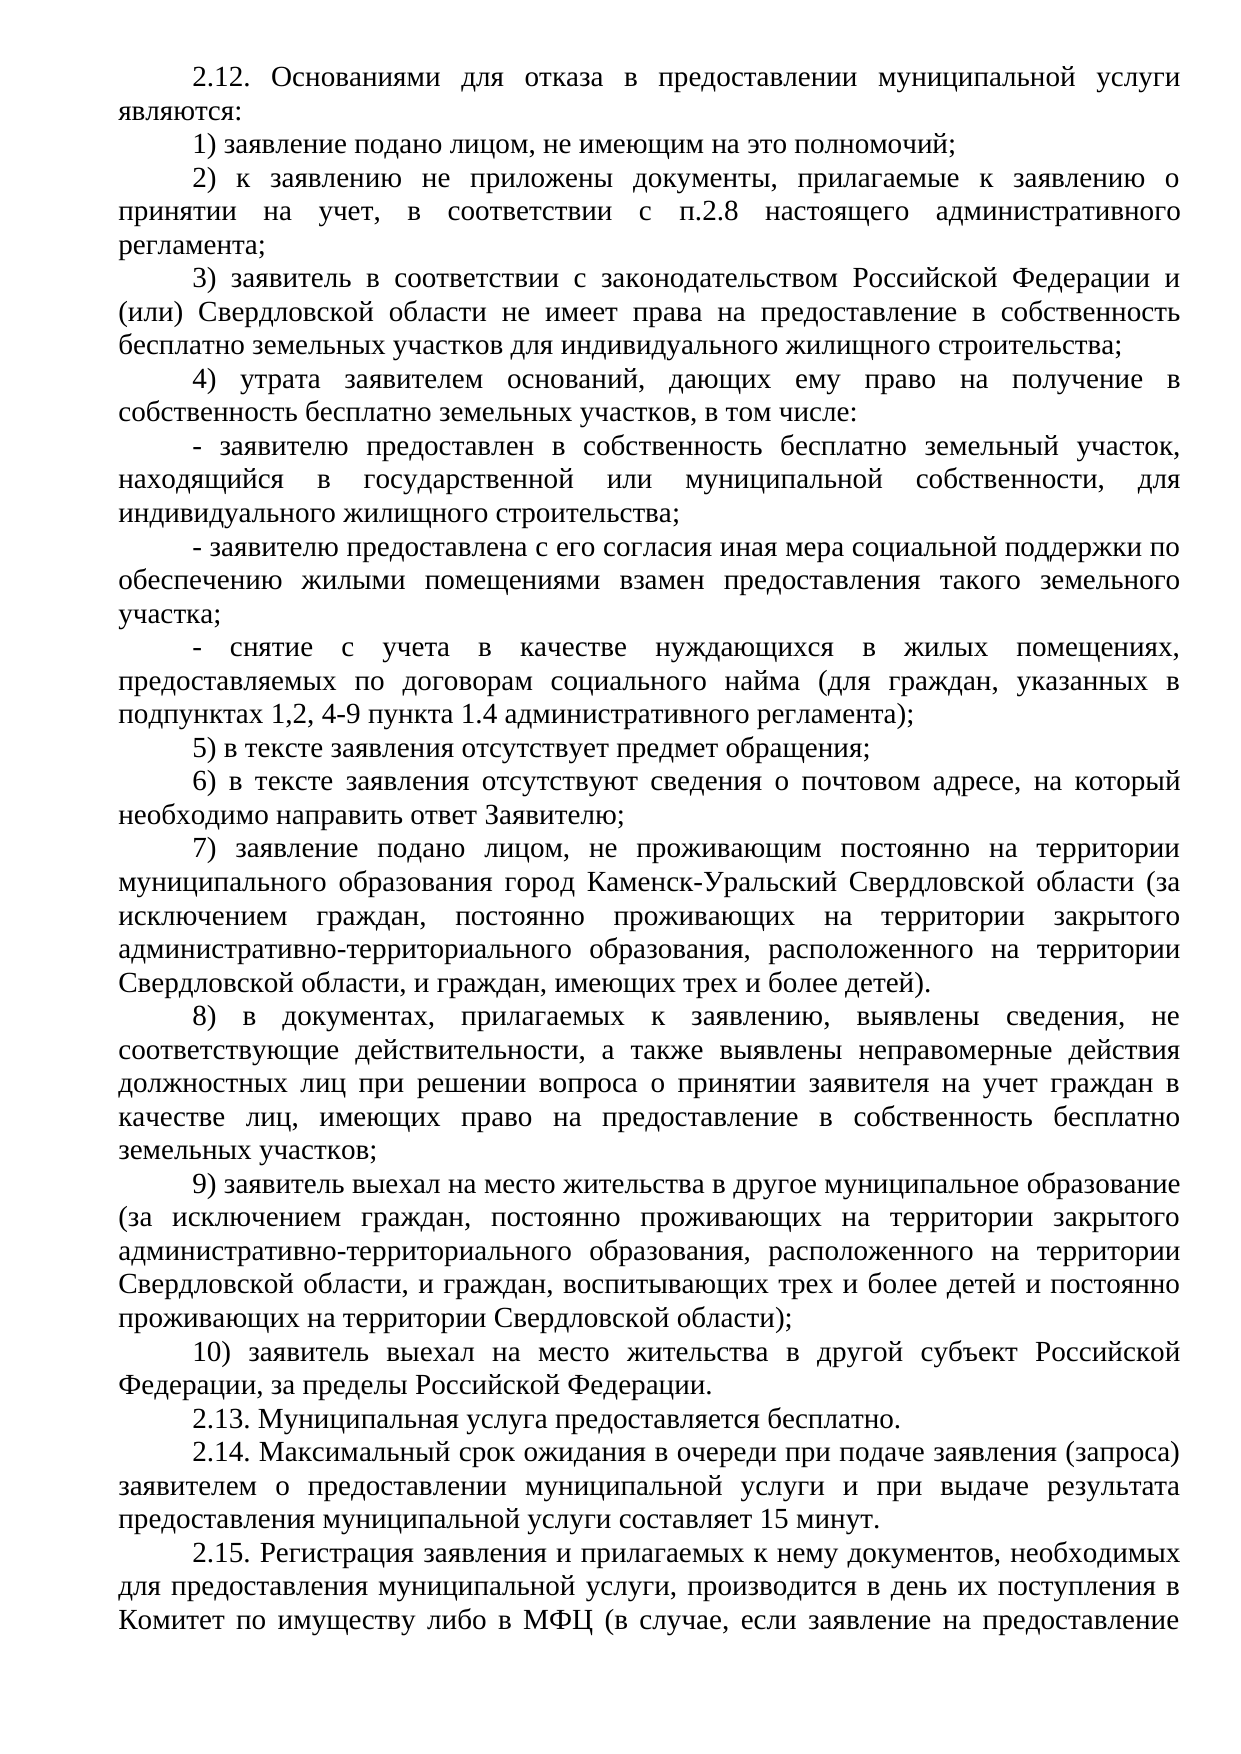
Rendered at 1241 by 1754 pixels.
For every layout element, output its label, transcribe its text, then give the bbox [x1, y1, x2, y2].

text 8) в документах, прилагаемых к заявлению, выявлены сведения, не соответствующие действительности, а также выявлены неправомерные действия должностных лиц при решении вопроса о принятии заявителя на учет граждан в качестве лиц, имеющих право на предоставление в собственность бесплатно земельных участков; [118, 998, 1181, 1166]
text 5) в тексте заявления отсутствует предмет обращения; [118, 730, 1181, 763]
text 10) заявитель выехал на место жительства в другой субъект Российской Федерации, за пределы Российской Федерации. [118, 1334, 1181, 1401]
text 1) заявление подано лицом, не имеющим на это полномочий; [118, 126, 1181, 160]
text 2.13. Муниципальная услуга предоставляется бесплатно. [118, 1401, 1181, 1434]
text 2) к заявлению не приложены документы, прилагаемые к заявлению о принятии на учет, в соответствии с п.2.8 настоящего административного регламента; [118, 160, 1181, 260]
text 7) заявление подано лицом, не проживающим постоянно на территории муниципального образования город Каменск-Уральский Свердловской области (за исключением граждан, постоянно проживающих на территории закрытого административно-территориального образования, расположенного на территории Свердловской области, и граждан, имеющих трех и более детей). [118, 831, 1181, 998]
text 2.14. Максимальный срок ожидания в очереди при подаче заявления (запроса) заявителем о предоставлении муниципальной услуги и при выдаче результата предоставления муниципальной услуги составляет 15 минут. [118, 1434, 1181, 1535]
text 9) заявитель выехал на место жительства в другое муниципальное образование (за исключением граждан, постоянно проживающих на территории закрытого административно-территориального образования, расположенного на территории Свердловской области, и граждан, воспитывающих трех и более детей и постоянно проживающих на территории Свердловской области); [118, 1166, 1181, 1334]
text 4) утрата заявителем оснований, дающих ему право на получение в собственность бесплатно земельных участков, в том числе: [118, 361, 1181, 428]
text - заявителю предоставлена с его согласия иная мера социальной поддержки по обеспечению жилыми помещениями взамен предоставления такого земельного участка; [118, 529, 1181, 629]
text - снятие с учета в качестве нуждающихся в жилых помещениях, предоставляемых по договорам социального найма (для граждан, указанных в подпунктах 1,2, 4-9 пункта 1.4 административного регламента); [118, 629, 1181, 730]
text 2.12. Основаниями для отказа в предоставлении муниципальной услуги являются: [118, 59, 1181, 126]
text 6) в тексте заявления отсутствуют сведения о почтовом адресе, на который необходимо направить ответ Заявителю; [118, 763, 1181, 831]
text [118, 1535, 1181, 1636]
text 3) заявитель в соответствии с законодательством Российской Федерации и (или) Свердловской области не имеет права на предоставление в собственность бесплатно земельных участков для индивидуального жилищного строительства; [118, 260, 1181, 361]
text - заявителю предоставлен в собственность бесплатно земельный участок, находящийся в государственной или муниципальной собственности, для индивидуального жилищного строительства; [118, 428, 1181, 529]
